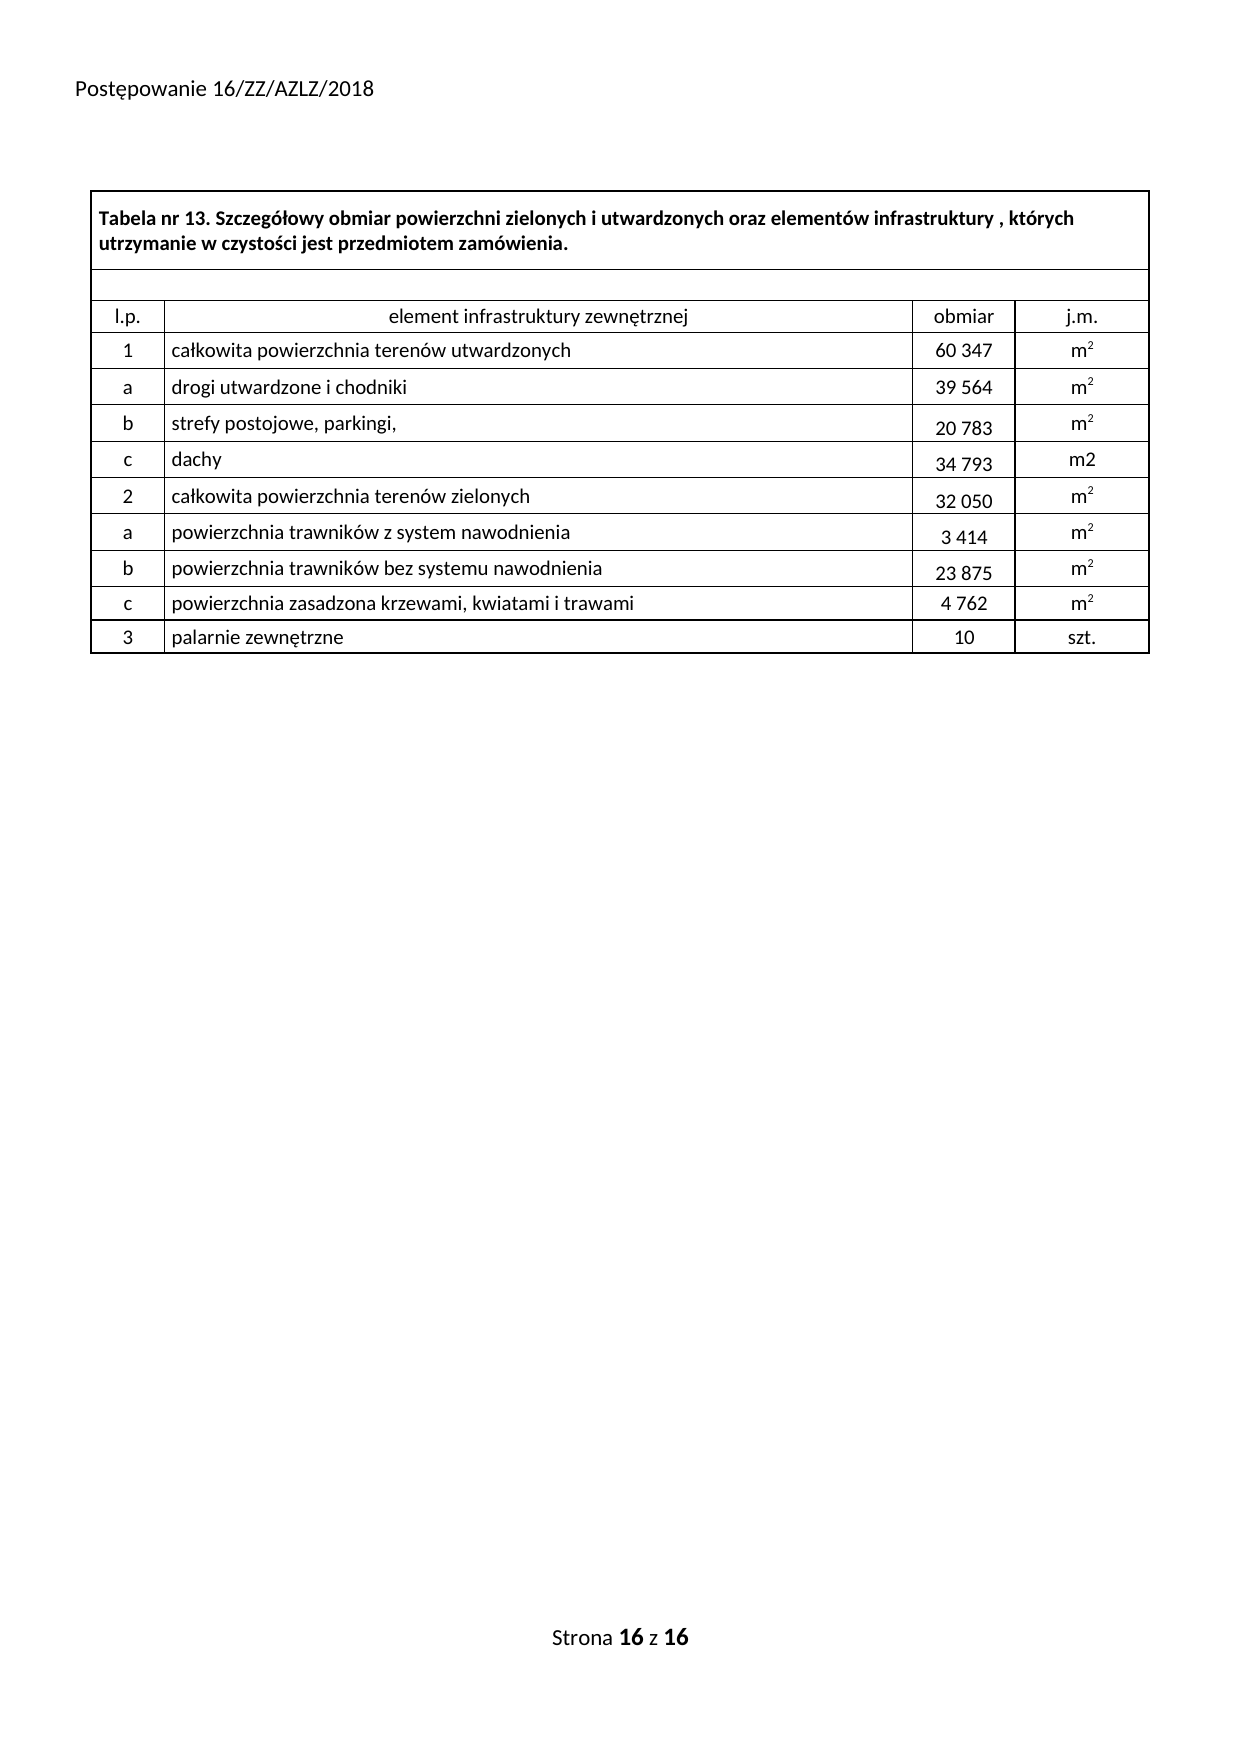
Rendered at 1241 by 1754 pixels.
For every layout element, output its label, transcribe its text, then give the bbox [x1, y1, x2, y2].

table_cell 10 [913, 621, 1014, 652]
table_cell strefy postojowe, parkingi, [165, 405, 912, 441]
table_cell c [92, 442, 164, 477]
table_cell a [92, 369, 164, 404]
table_cell [92, 270, 1148, 300]
table_cell całkowita powierzchnia terenów utwardzonych [165, 333, 912, 368]
table_cell m2 [1016, 333, 1148, 368]
table_cell c [92, 587, 164, 619]
table_cell m2 [1016, 478, 1148, 513]
table_cell 23 875 [913, 551, 1014, 586]
table_cell m2 [1016, 514, 1148, 550]
table_cell 1 [92, 333, 164, 368]
table_cell 39 564 [913, 369, 1014, 404]
table_cell palarnie zewnętrzne [165, 621, 912, 652]
table_cell obmiar [913, 301, 1014, 332]
table_cell a [92, 514, 164, 550]
table_cell dachy [165, 442, 912, 477]
table_cell powierzchnia trawników bez systemu nawodnienia [165, 551, 912, 586]
table_cell 32 050 [913, 478, 1014, 513]
table_cell m2 [1016, 587, 1148, 619]
table_cell m2 [1016, 369, 1148, 404]
table_cell j.m. [1016, 301, 1148, 332]
table_cell szt. [1016, 621, 1148, 652]
table_cell 2 [92, 478, 164, 513]
table_cell b [92, 551, 164, 586]
table_cell całkowita powierzchnia terenów zielonych [165, 478, 912, 513]
table_cell 20 783 [913, 405, 1014, 441]
table_cell m2 [1016, 405, 1148, 441]
table_cell 3 [92, 621, 164, 652]
table_cell m2 [1016, 442, 1148, 477]
table_cell b [92, 405, 164, 441]
table_cell 3 414 [913, 514, 1014, 550]
table_cell 4 762 [913, 587, 1014, 619]
table_cell powierzchnia zasadzona krzewami, kwiatami i trawami [165, 587, 912, 619]
table_cell 60 347 [913, 333, 1014, 368]
table_header Tabela nr 13. Szczegółowy obmiar powierzchni zielonych i utwardzonych oraz elementów infrastruktury , których utrzymanie w czystości jest przedmiotem zamówienia. [92, 192, 1148, 268]
table_cell l.p. [92, 301, 164, 332]
table_cell drogi utwardzone i chodniki [165, 369, 912, 404]
table_cell powierzchnia trawników z system nawodnienia [165, 514, 912, 550]
table_cell m2 [1016, 551, 1148, 586]
table_cell element infrastruktury zewnętrznej [165, 301, 912, 332]
table_cell 34 793 [913, 442, 1014, 477]
